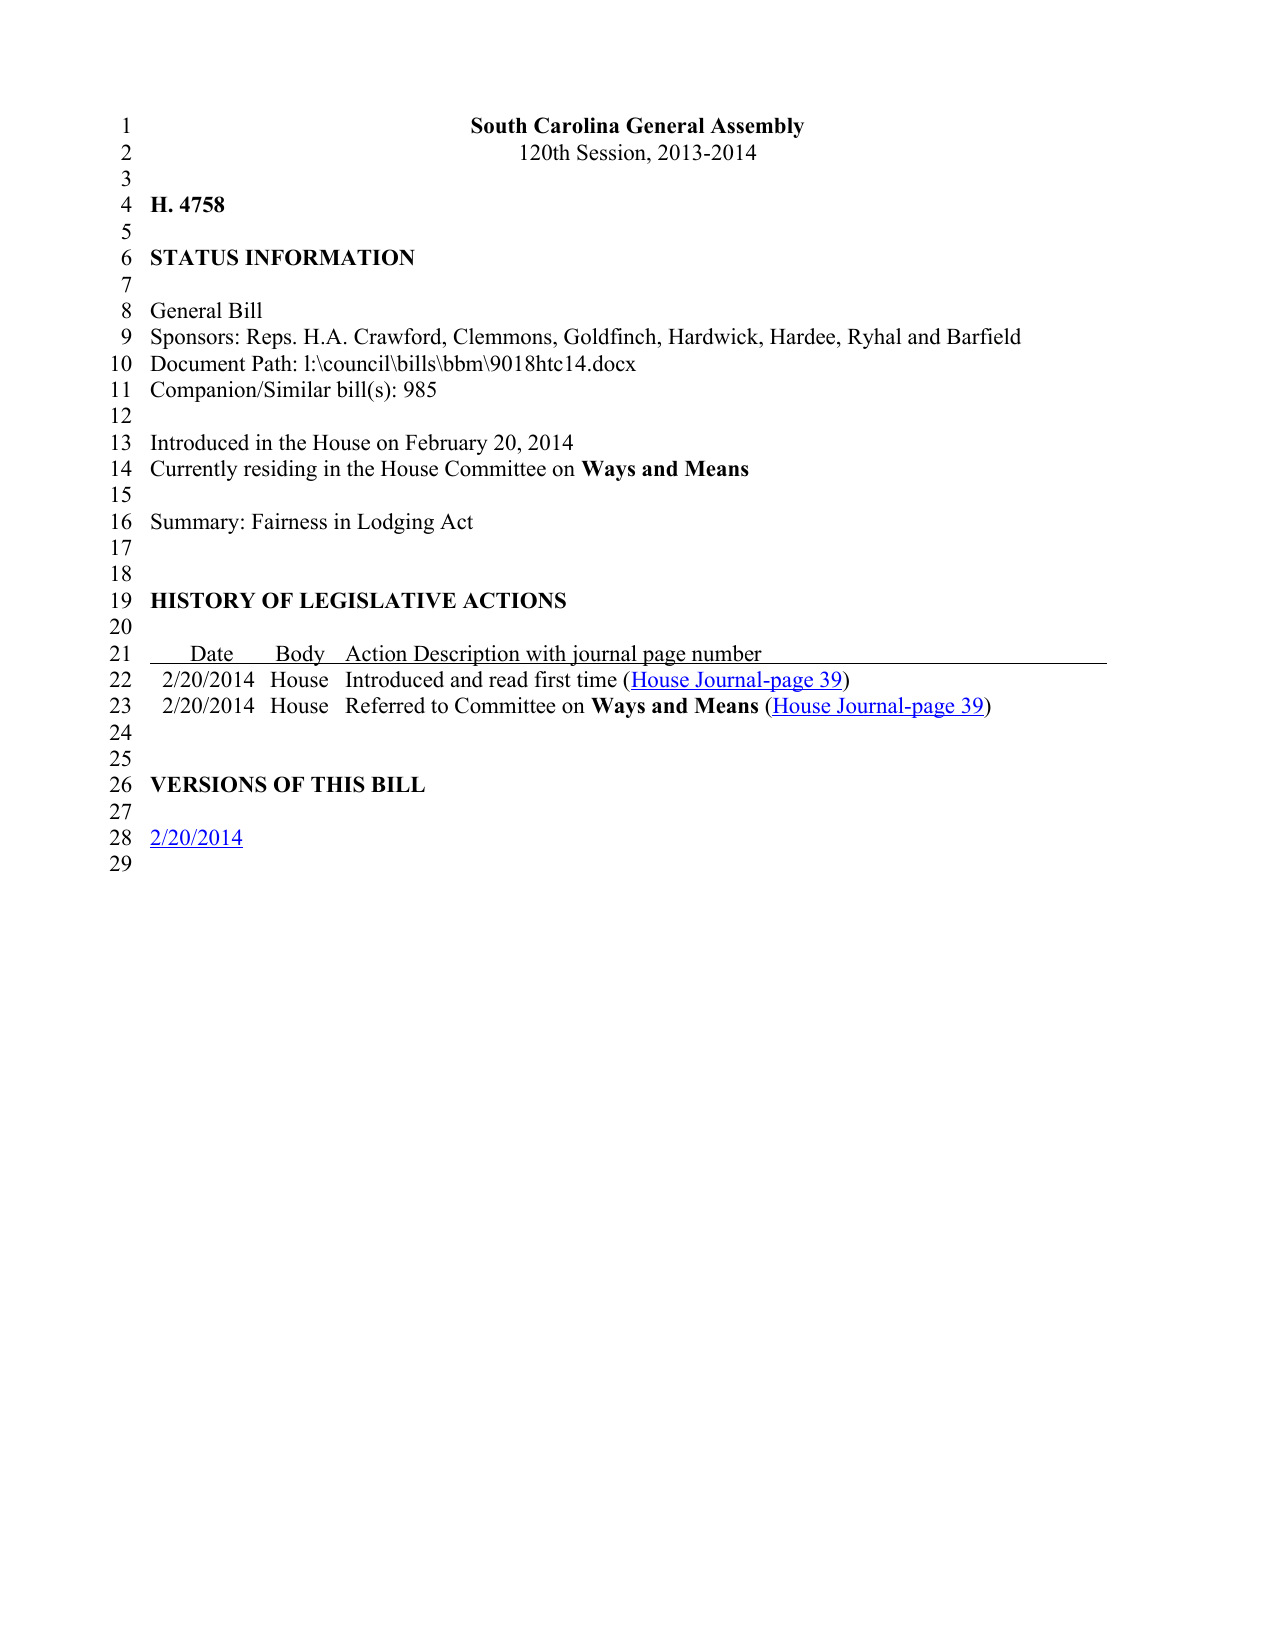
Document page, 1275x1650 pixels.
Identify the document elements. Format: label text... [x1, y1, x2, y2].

text 2/20/2014 [150, 824, 1125, 850]
text H. 4758 [150, 192, 1125, 218]
text 120th Session, 2013-2014 [150, 139, 1125, 165]
text STATUS INFORMATION [150, 244, 1125, 271]
text Companion/Similar bill(s): 985 [150, 376, 1125, 402]
text 2/20/2014 House Introduced and read first time (House Journal-page 39) [150, 666, 1125, 692]
text Sponsors: Reps. H.A. Crawford, Clemmons, Goldfinch, Hardwick, Hardee, Ryhal and Barfield [150, 323, 1125, 350]
text Date Body Action Description with journal page number [150, 639, 1125, 666]
text Summary: Fairness in Lodging Act [150, 508, 1125, 534]
text Introduced in the House on February 20, 2014 [150, 429, 1125, 455]
text HISTORY OF LEGISLATIVE ACTIONS [150, 587, 1125, 613]
text South Carolina General Assembly [150, 112, 1125, 139]
text Currently residing in the House Committee on Ways and Means [150, 455, 1125, 481]
text 2/20/2014 House Referred to Committee on Ways and Means (House Journal-page 39) [150, 692, 1125, 719]
text VERSIONS OF THIS BILL [150, 771, 1125, 798]
text Document Path: l:\council\bills\bbm\9018htc14.docx [150, 350, 1125, 376]
text General Bill [150, 297, 1125, 323]
